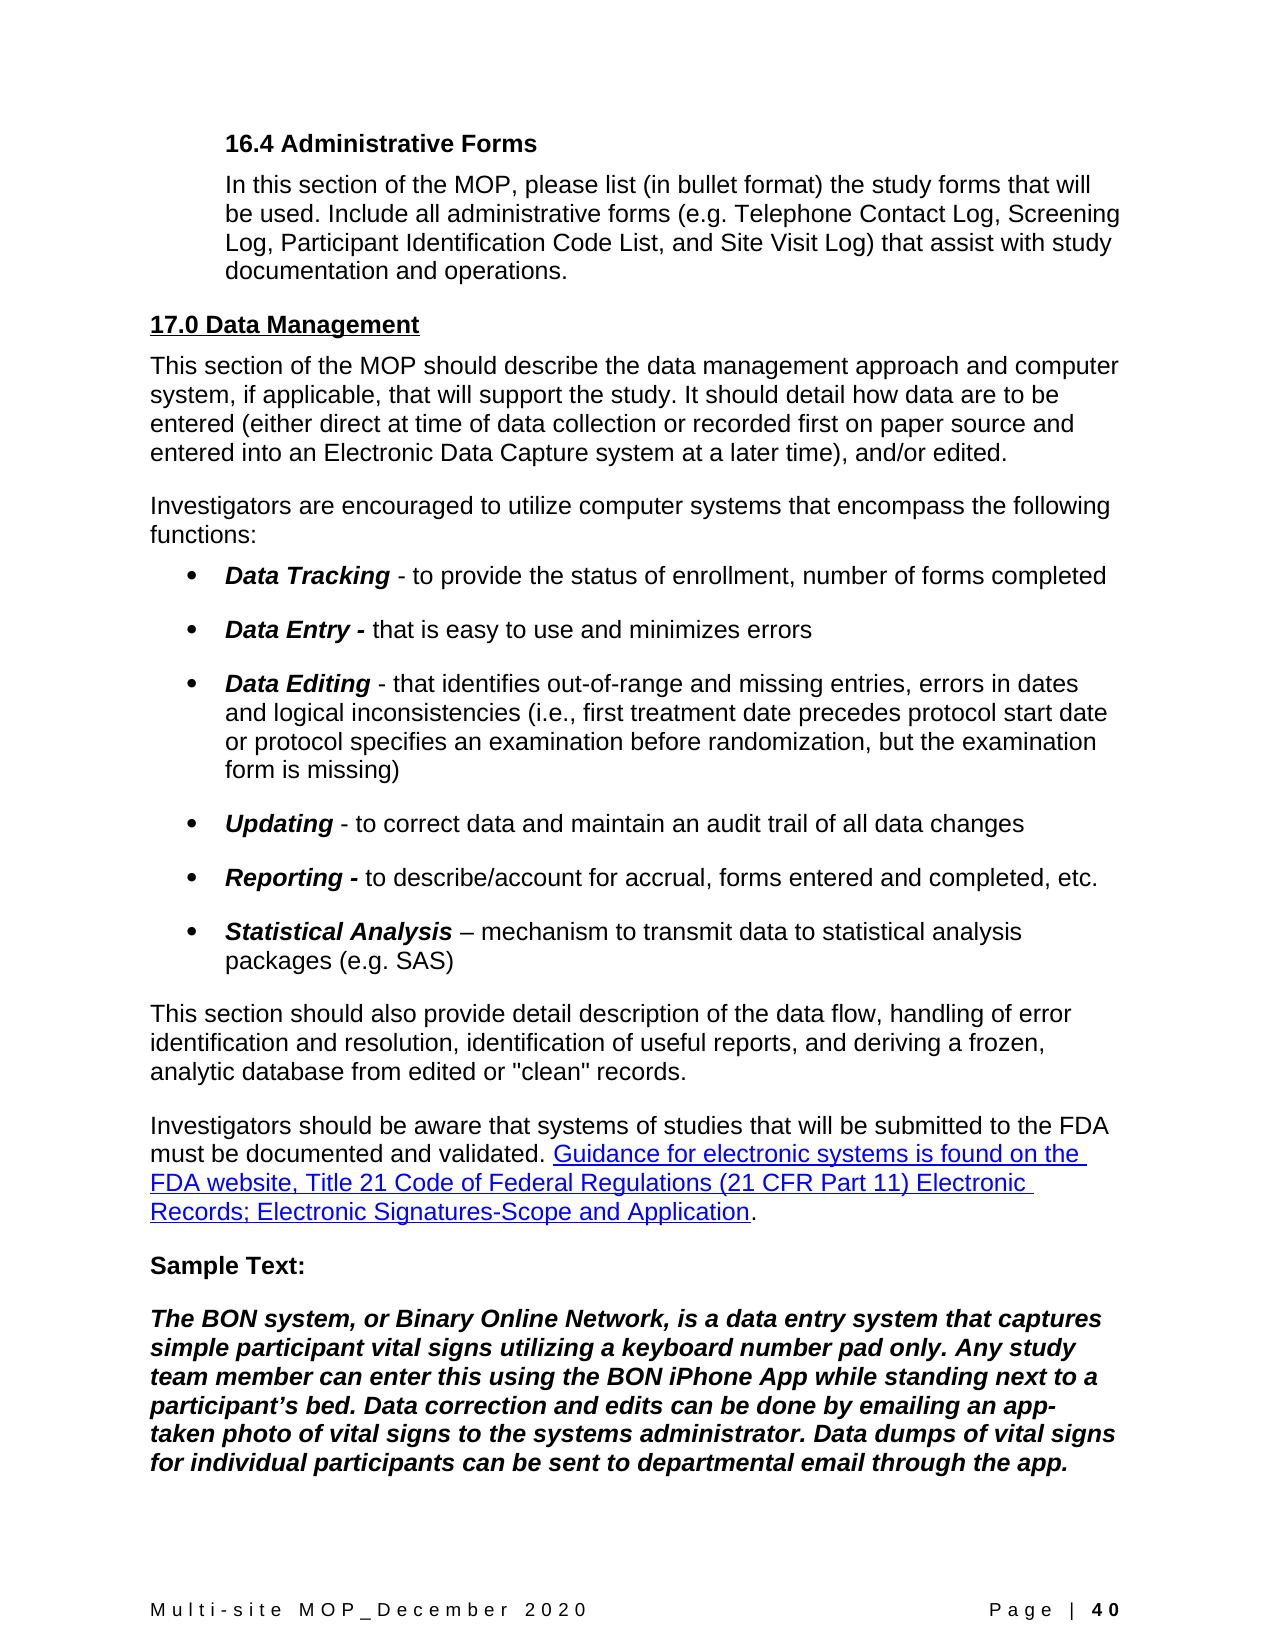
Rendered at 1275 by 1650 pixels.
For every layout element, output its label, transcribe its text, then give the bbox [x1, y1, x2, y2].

list Data Editing - that identifies out-of-range and missing entries, errors in dates and logical inconsistencies (i.e., first treatment date precedes protocol start date or protocol specifies an examination before randomization, but the examination form is missing) [187, 669, 1125, 784]
text Investigators should be aware that systems of studies that will be submitted to the FDA must be documented and validated. Guidance for electronic systems is found on the FDA website, Title 21 Code of Federal Regulations (21 CFR Part 11) Electronic Records; Electronic Signatures-Scope and Application. [150, 1111, 1125, 1226]
list Data Tracking - to provide the status of enrollment, number of forms completed [187, 561, 1125, 590]
text Investigators are encouraged to utilize computer systems that encompass the following functions: [150, 491, 1125, 549]
list Reporting - to describe/account for accrual, forms entered and completed, etc. [187, 863, 1125, 892]
text This section should also provide detail description of the data flow, handling of error identification and resolution, identification of useful reports, and deriving a frozen, analytic database from edited or "clean" records. [150, 999, 1125, 1086]
list Statistical Analysis – mechanism to transmit data to statistical analysis packages (e.g. SAS) [187, 917, 1125, 974]
list Data Entry - that is easy to use and minimizes errors [187, 615, 1125, 644]
list Updating - to correct data and maintain an audit trail of all data changes [187, 809, 1125, 838]
subtitle 16.4 Administrative Forms [225, 129, 1125, 157]
text This section of the MOP should describe the data management approach and computer system, if applicable, that will support the study. It should detail how data are to be entered (either direct at time of data collection or recorded first on paper source and entered into an Electronic Data Capture system at a later time), and/or edited. [150, 351, 1125, 466]
text In this section of the MOP, please list (in bullet format) the study forms that will be used. Include all administrative forms (e.g. Telephone Contact Log, Screening Log, Participant Identification Code List, and Site Visit Log) that assist with study documentation and operations. [225, 170, 1125, 285]
text The BON system, or Binary Online Network, is a data entry system that captures simple participant vital signs utilizing a keyboard number pad only. Any study team member can enter this using the BON iPhone App while standing next to a participant’s bed. Data correction and edits can be done by emailing an app-taken photo of vital signs to the systems administrator. Data dumps of vital signs for individual participants can be sent to departmental email through the app. [150, 1304, 1125, 1477]
text Sample Text: [150, 1251, 1125, 1279]
subtitle 17.0 Data Management [150, 310, 1125, 339]
